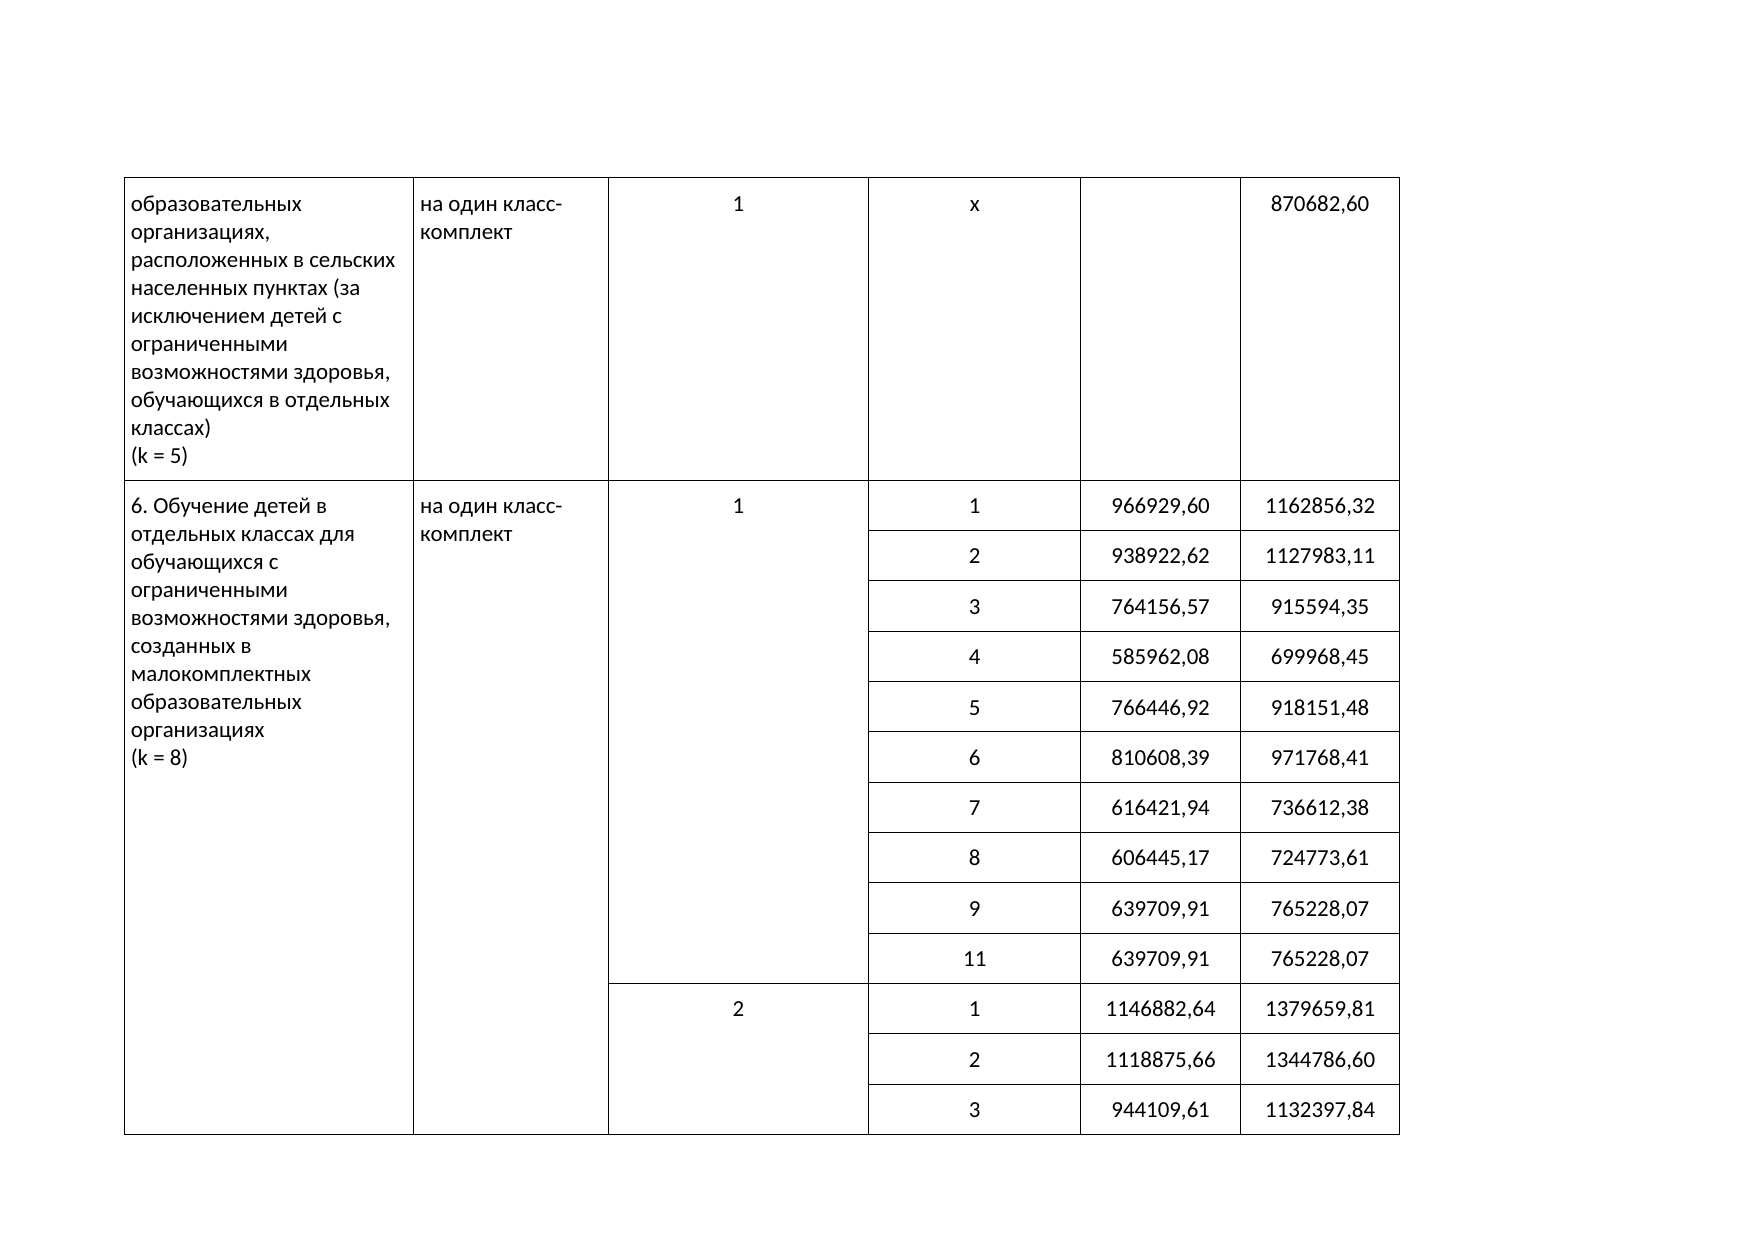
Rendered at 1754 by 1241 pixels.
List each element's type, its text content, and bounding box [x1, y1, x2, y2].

table_cell 1 [869, 481, 1080, 530]
table_cell 8 [869, 833, 1080, 882]
table_cell [1081, 178, 1240, 480]
table_cell 1162856,32 [1241, 481, 1399, 530]
table_cell 6 [869, 732, 1080, 782]
table_cell 2 [869, 1034, 1080, 1083]
table_cell 699968,45 [1241, 632, 1399, 681]
table_cell 724773,61 [1241, 833, 1399, 882]
table_cell 616421,94 [1081, 783, 1240, 832]
table_cell 4 [869, 632, 1080, 681]
table_cell 639709,91 [1081, 934, 1240, 983]
table_cell 1127983,11 [1241, 531, 1399, 580]
table_cell 1344786,60 [1241, 1034, 1399, 1083]
table_cell на один класс-комплект [414, 178, 608, 480]
table_cell 3 [869, 1085, 1080, 1134]
table_cell 810608,39 [1081, 732, 1240, 782]
table_cell 7 [869, 783, 1080, 832]
table_cell 5 [869, 682, 1080, 731]
table_cell 971768,41 [1241, 732, 1399, 782]
table_cell 606445,17 [1081, 833, 1240, 882]
table_cell 3 [869, 581, 1080, 631]
table_cell 966929,60 [1081, 481, 1240, 530]
table_cell 11 [869, 934, 1080, 983]
table_cell 1 [609, 178, 868, 480]
table_cell 1146882,64 [1081, 984, 1240, 1033]
table_cell 639709,91 [1081, 883, 1240, 932]
table_cell 915594,35 [1241, 581, 1399, 631]
table_cell 1132397,84 [1241, 1085, 1399, 1134]
table_cell 938922,62 [1081, 531, 1240, 580]
table_cell 1 [869, 984, 1080, 1033]
table_cell 764156,57 [1081, 581, 1240, 631]
table_cell 736612,38 [1241, 783, 1399, 832]
table_cell 2 [869, 531, 1080, 580]
table_cell на один класс-комплект [414, 481, 608, 1134]
table_cell 1118875,66 [1081, 1034, 1240, 1083]
table_cell 944109,61 [1081, 1085, 1240, 1134]
table_cell 1379659,81 [1241, 984, 1399, 1033]
table_cell 6. Обучение детей в отдельных классах для обучающихся с ограниченными возможностями здоровья, созданных в малокомплектных образовательных организациях (k = 8) [125, 481, 413, 1134]
table_cell 918151,48 [1241, 682, 1399, 731]
table_cell х [869, 178, 1080, 480]
table_cell 765228,07 [1241, 883, 1399, 932]
table_cell 870682,60 [1241, 178, 1399, 480]
table_cell 1 [609, 481, 868, 983]
table_cell 766446,92 [1081, 682, 1240, 731]
table_cell 2 [609, 984, 868, 1134]
table_cell 765228,07 [1241, 934, 1399, 983]
table_cell 9 [869, 883, 1080, 932]
table_cell 585962,08 [1081, 632, 1240, 681]
